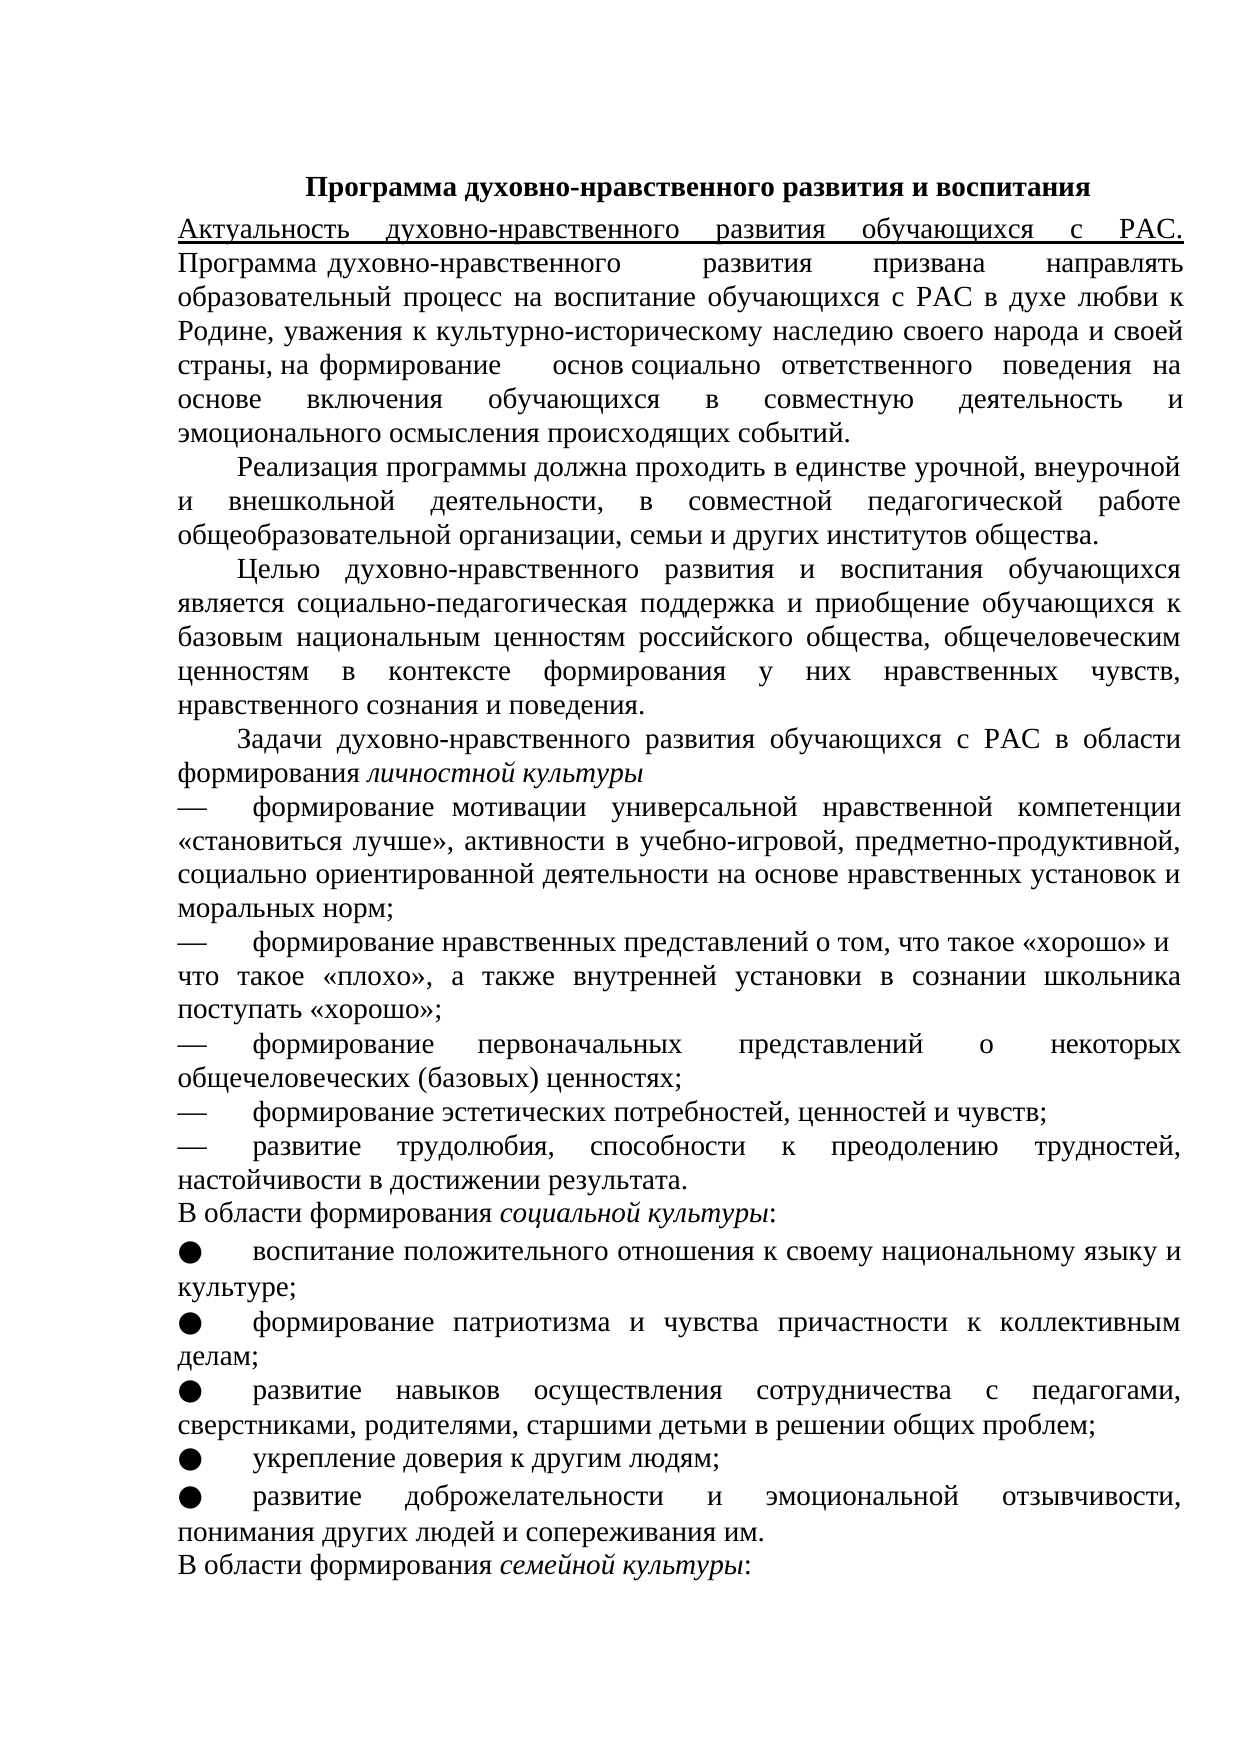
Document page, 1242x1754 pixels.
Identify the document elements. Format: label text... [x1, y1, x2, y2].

text В области формирования семейной культуры: [177, 1548, 1181, 1581]
list воспитание положительного отношения к своему национальному языку и культуре; [177, 1229, 1181, 1303]
list формирование мотивации универсальной нравственной компетенции «становиться лучше», активности в учебно-игровой, предметно-продуктивной, социально ориентированной деятельности на основе нравственных установок и моральных норм; [177, 789, 1181, 923]
list Программа духовно-нравственного развития и воспитания [177, 169, 1181, 202]
text В области формирования социальной культуры: [177, 1197, 1181, 1229]
list формирование первоначальных представлений о некоторых общечеловеческих (базовых) ценностях; [177, 1026, 1181, 1093]
text Задачи духовно-нравственного развития обучающихся с РАС в области формирования личностной культуры [177, 721, 1181, 789]
list развитие трудолюбия, способности к преодолению трудностей, настойчивости в достижении результата. [177, 1128, 1181, 1196]
list формирование эстетических потребностей, ценностей и чувств; [177, 1094, 1181, 1128]
list укрепление доверия к другим людям; [177, 1441, 1181, 1474]
list формирование нравственных представлений о том, что такое «хорошо» и [177, 924, 1181, 957]
text Актуальность духовно-нравственного развития обучающихся с РАС. Программа духовно-нравственного развития призвана направлять образовательный процесс на воспитание обучающихся с РАС в духе любви к Родине, уважения к культурно-историческому наследию своего народа и своей страны, на формирование основ социально ответственного поведения на основе включения обучающихся в совместную деятельность и эмоционального осмысления происходящих событий. [177, 242, 1183, 448]
text что такое «плохо», а также внутренней установки в сознании школьника поступать «хорошо»; [177, 958, 1181, 1025]
text Целью духовно-нравственного развития и воспитания обучающихся является социально-педагогическая поддержка и приобщение обучающихся к базовым национальным ценностям российского общества, общечеловеческим ценностям в контексте формирования у них нравственных чувств, нравственного сознания и поведения. [177, 551, 1181, 720]
text Актуальность духовно-нравственного развития обучающихся с РАС. Программа духовно-нравственного развития призвана направлять образовательный процесс на воспитание обучающихся с РАС в духе любви к Родине, уважения к культурно-историческому наследию своего народа и своей страны, на формирование основ социально ответственного поведения на основе включения обучающихся в совместную деятельность и эмоционального осмысления происходящих событий. [177, 212, 1183, 241]
list формирование патриотизма и чувства причастности к коллективным делам; [177, 1303, 1181, 1372]
list развитие доброжелательности и эмоциональной отзывчивости, понимания других людей и сопереживания им. [177, 1474, 1181, 1548]
text Реализация программы должна проходить в единстве урочной, внеурочной и внешкольной деятельности, в совместной педагогической работе общеобразовательной организации, семьи и других институтов общества. [177, 449, 1181, 551]
list развитие навыков осуществления сотрудничества с педагогами, сверстниками, родителями, старшими детьми в решении общих проблем; [177, 1372, 1181, 1441]
